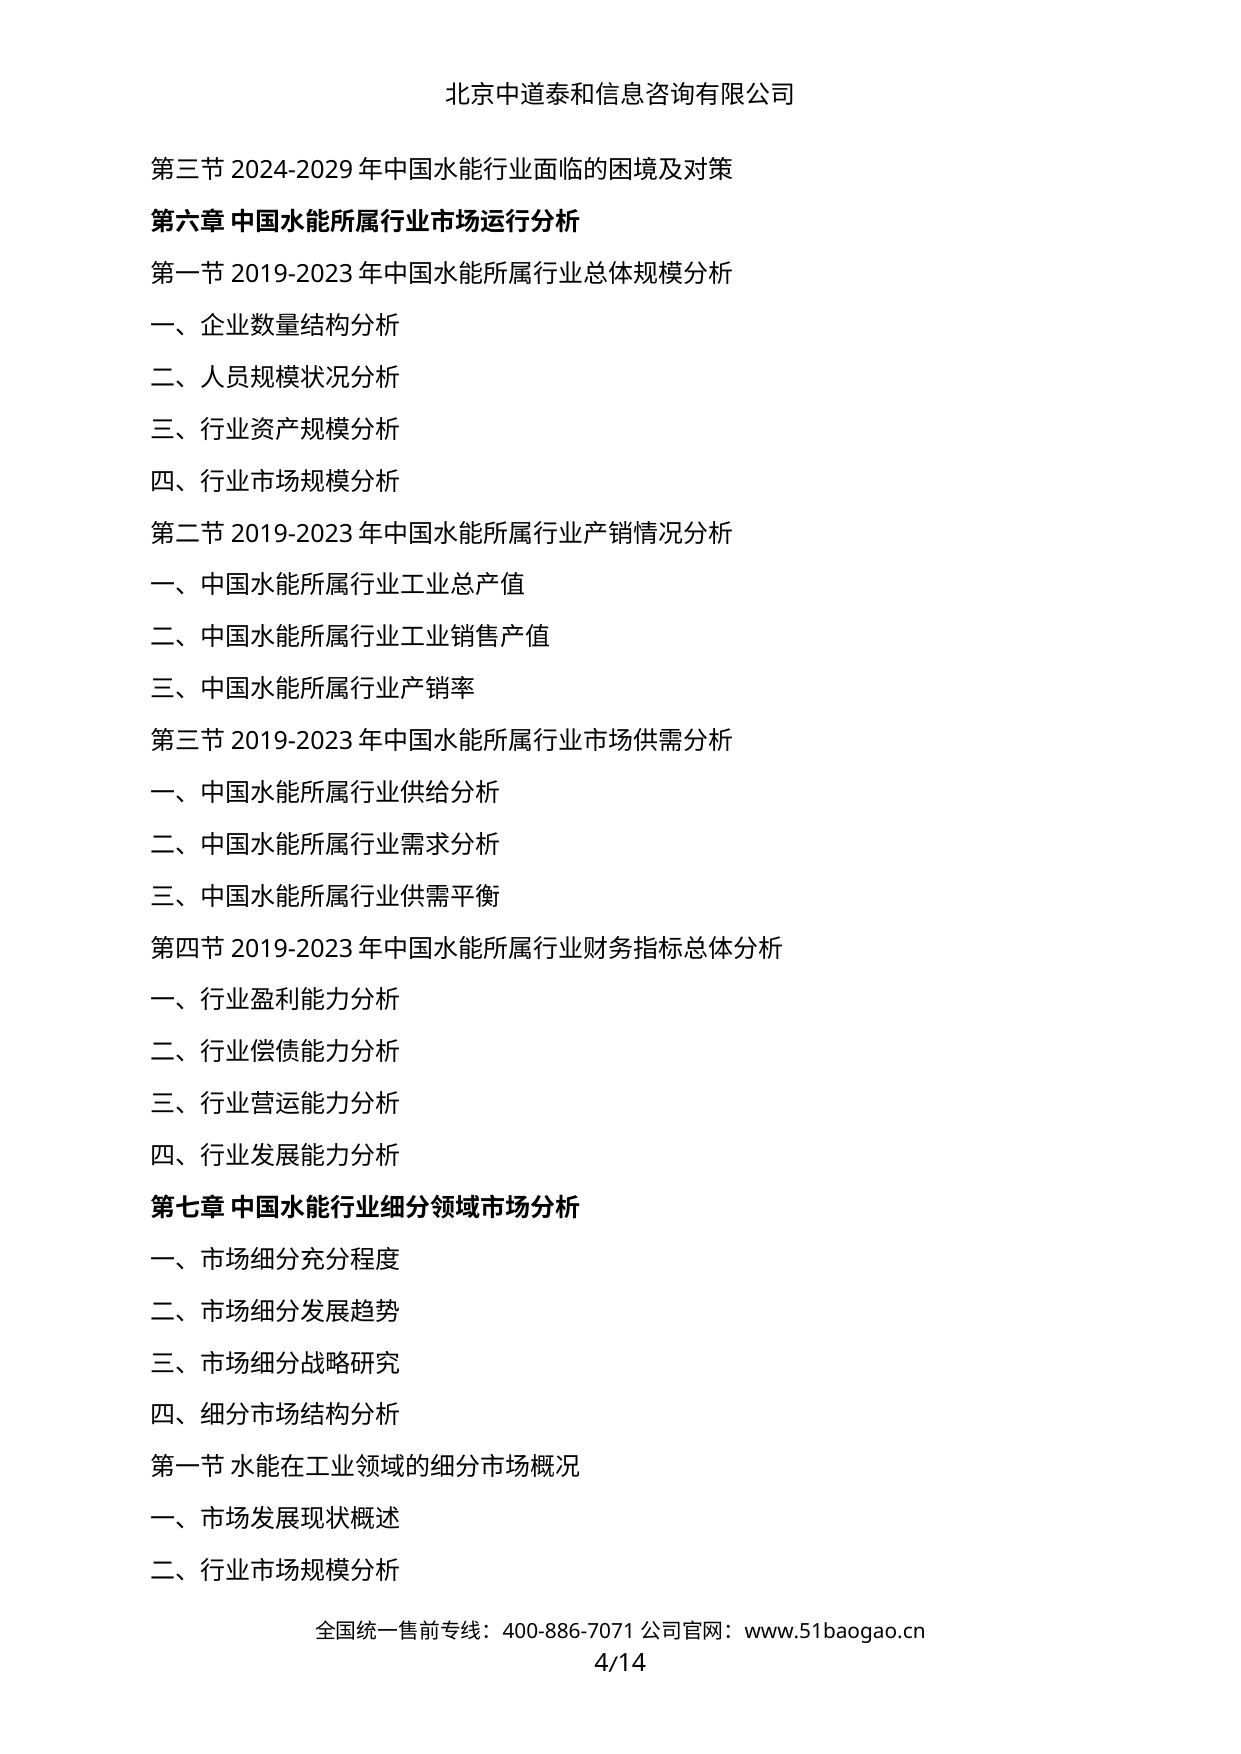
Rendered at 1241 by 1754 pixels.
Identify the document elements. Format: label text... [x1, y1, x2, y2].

text 一、中国水能所属行业供给分析 [150, 772, 1090, 809]
text 二、行业偿债能力分析 [150, 1032, 1090, 1068]
text 一、市场发展现状概述 [150, 1499, 1090, 1535]
text 二、行业市场规模分析 [150, 1551, 1090, 1587]
text 第七章 中国水能行业细分领域市场分析 [150, 1187, 1090, 1224]
text 第六章 中国水能所属行业市场运行分析 [150, 202, 1090, 238]
text 一、市场细分充分程度 [150, 1239, 1090, 1276]
text 三、行业资产规模分析 [150, 409, 1090, 446]
text 三、中国水能所属行业供需平衡 [150, 876, 1090, 912]
text 一、行业盈利能力分析 [150, 980, 1090, 1016]
text 第一节 2019-2023年中国水能所属行业总体规模分析 [150, 254, 1090, 290]
text 第三节 2024-2029年中国水能行业面临的困境及对策 [150, 150, 1090, 186]
text 二、人员规模状况分析 [150, 357, 1090, 394]
text 第三节 2019-2023年中国水能所属行业市场供需分析 [150, 721, 1090, 757]
text 二、中国水能所属行业需求分析 [150, 824, 1090, 861]
text 三、中国水能所属行业产销率 [150, 669, 1090, 705]
text 三、市场细分战略研究 [150, 1343, 1090, 1379]
text 二、市场细分发展趋势 [150, 1291, 1090, 1327]
text 第二节 2019-2023年中国水能所属行业产销情况分析 [150, 513, 1090, 549]
text 四、细分市场结构分析 [150, 1395, 1090, 1431]
text 第一节 水能在工业领域的细分市场概况 [150, 1447, 1090, 1483]
text 四、行业市场规模分析 [150, 461, 1090, 497]
text 三、行业营运能力分析 [150, 1084, 1090, 1120]
text 一、企业数量结构分析 [150, 306, 1090, 342]
text 四、行业发展能力分析 [150, 1136, 1090, 1172]
text 二、中国水能所属行业工业销售产值 [150, 617, 1090, 653]
text 一、中国水能所属行业工业总产值 [150, 565, 1090, 601]
text 第四节 2019-2023年中国水能所属行业财务指标总体分析 [150, 928, 1090, 964]
